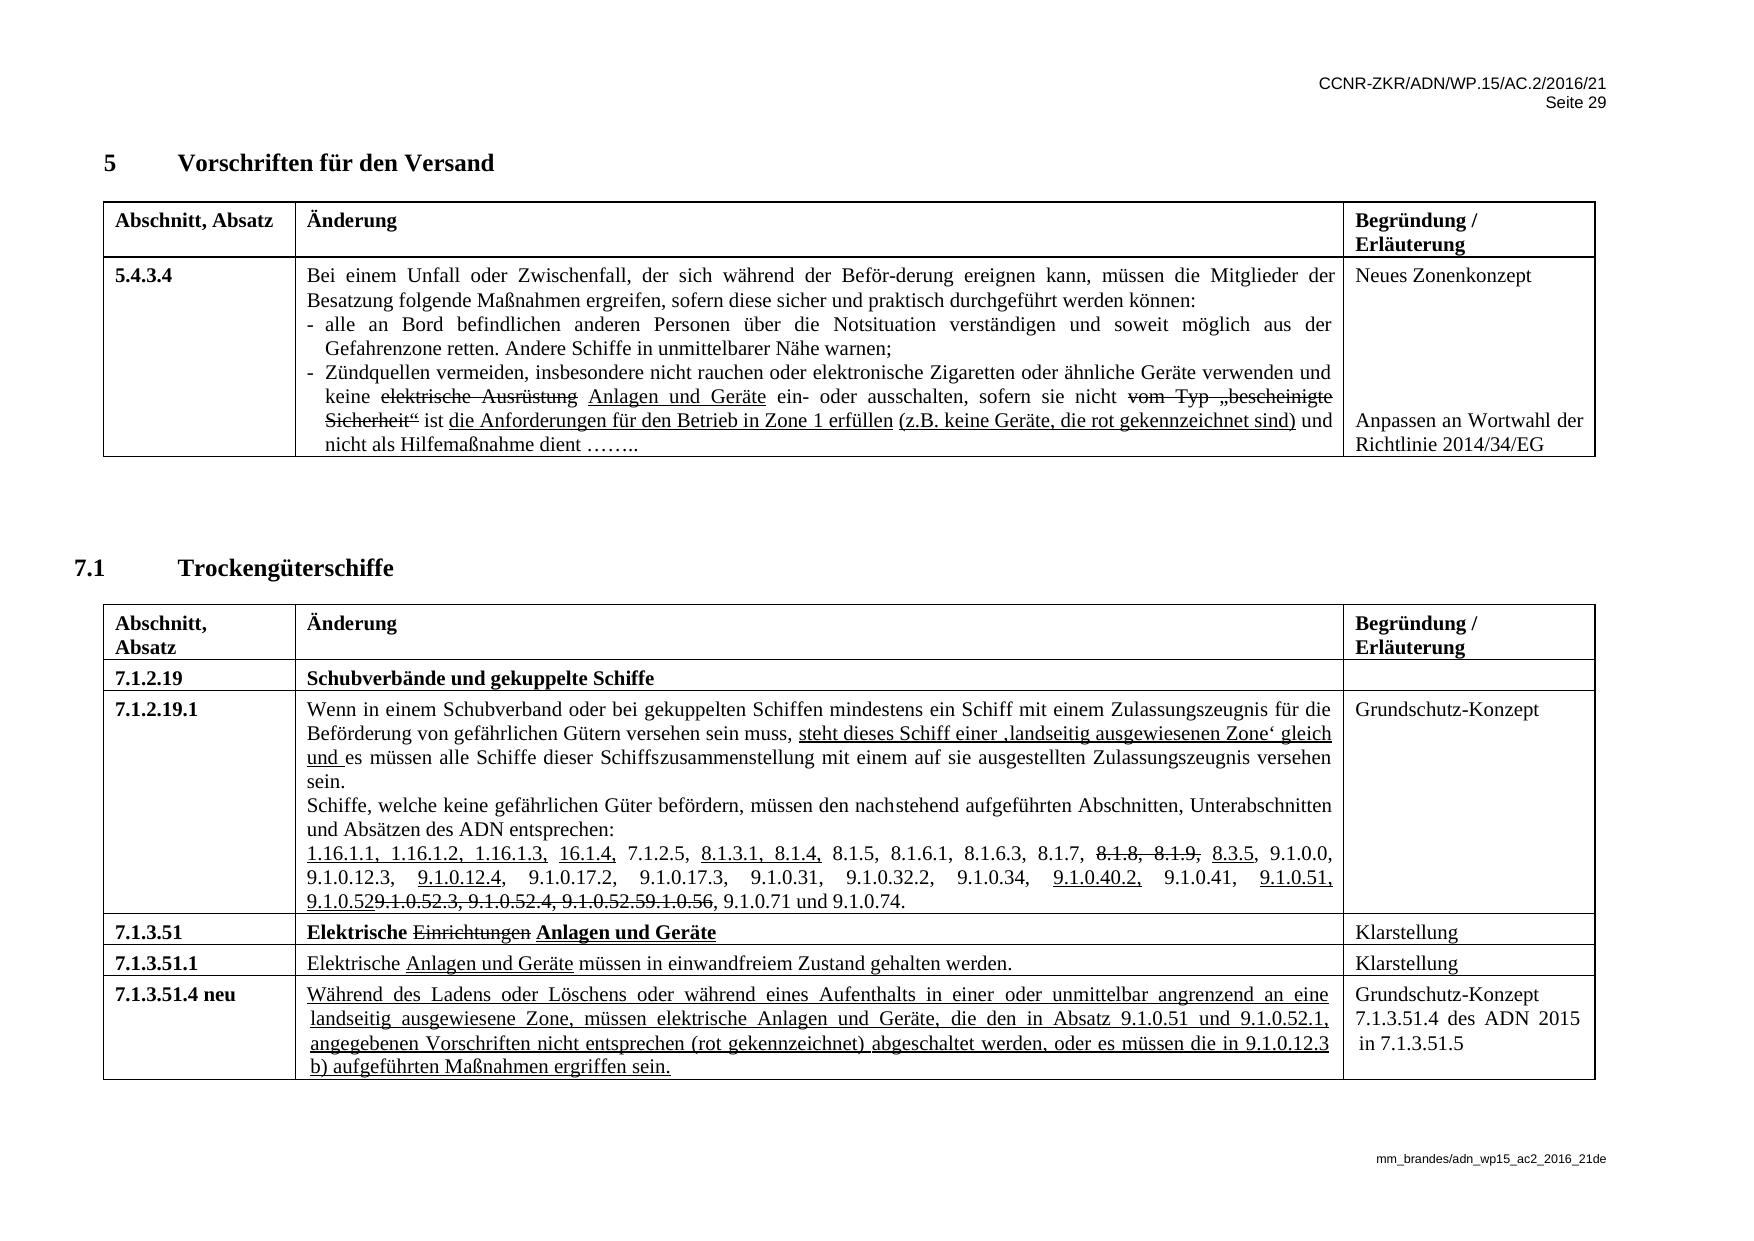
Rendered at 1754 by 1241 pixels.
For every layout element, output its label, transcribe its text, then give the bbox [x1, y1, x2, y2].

table_cell 5.4.3.4 [104, 258, 295, 456]
table_header Abschnitt, Absatz [104, 605, 295, 659]
table_cell Wenn in einem Schubverband oder bei gekuppelten Schiffen mindestens ein Schiff mit einem Zulassungszeugnis für die Beförderung von gefährlichen Gütern versehen sein muss, steht dieses Schiff einer ‚landseitig ausgewiesenen Zone‘ gleich und es müssen alle Schiffe dieser Schiffszusammenstellung mit einem auf sie ausgestellten Zulassungszeugnis versehen sein. Schiffe, welche keine gefährlichen Güter befördern, müssen den nachstehend aufgeführten Abschnitten, Unterabschnitten und Absätzen des ADN entsprechen: 1.16.1.1, 1.16.1.2, 1.16.1.3, 16.1.4, 7.1.2.5, 8.1.3.1, 8.1.4, 8.1.5, 8.1.6.1, 8.1.6.3, 8.1.7, 8.1.8, 8.1.9, 8.3.5, 9.1.0.0, 9.1.0.12.3, 9.1.0.12.4, 9.1.0.17.2, 9.1.0.17.3, 9.1.0.31, 9.1.0.32.2, 9.1.0.34, 9.1.0.40.2, 9.1.0.41, 9.1.0.51, 9.1.0.529.1.0.52.3, 9.1.0.52.4, 9.1.0.52.59.1.0.56, 9.1.0.71 und 9.1.0.74. [296, 691, 1343, 913]
text 7.1 Trockengüterschiffe [74, 553, 1606, 582]
table_cell Grundschutz-Konzept 7.1.3.51.4 des ADN 2015 in 7.1.3.51.5 [1344, 976, 1594, 1078]
table_cell Neues Zonenkonzept Anpassen an Wortwahl der Richtlinie 2014/34/EG [1344, 258, 1594, 456]
table_cell 7.1.3.51 [104, 914, 295, 944]
table_cell Elektrische Anlagen und Geräte müssen in einwandfreiem Zustand gehalten werden. [296, 945, 1343, 975]
table_cell Bei einem Unfall oder Zwischenfall, der sich während der Beför-derung ereignen kann, müssen die Mitglieder der Besatzung folgende Maßnahmen ergreifen, sofern diese sicher und praktisch durchgeführt werden können: - alle an Bord befindlichen anderen Personen über die Notsituation verständigen und soweit möglich aus der Gefahrenzone retten. Andere Schiffe in unmittelbarer Nähe warnen; - Zündquellen vermeiden, insbesondere nicht rauchen oder elektronische Zigaretten oder ähnliche Geräte verwenden und keine elektrische Ausrüstung Anlagen und Geräte ein- oder ausschalten, sofern sie nicht vom Typ „bescheinigte Sicherheit“ ist die Anforderungen für den Betrieb in Zone 1 erfüllen (z.B. keine Geräte, die rot gekennzeichnet sind) und nicht als Hilfemaßnahme dient …….. [296, 258, 1343, 456]
table_cell [1344, 660, 1594, 690]
table_cell Klarstellung [1344, 914, 1594, 944]
table_cell Grundschutz-Konzept [1344, 691, 1594, 913]
text 5 Vorschriften für den Versand [103, 148, 1606, 176]
table_header Änderung [296, 605, 1343, 659]
table_cell Klarstellung [1344, 945, 1594, 975]
table_cell 7.1.3.51.1 [104, 945, 295, 975]
table_header Begründung / Erläuterung [1344, 203, 1594, 256]
table_header Änderung [296, 203, 1343, 256]
table_cell Während des Ladens oder Löschens oder während eines Aufenthalts in einer oder unmittelbar angrenzend an eine landseitig ausgewiesene Zone, müssen elektrische Anlagen und Geräte, die den in Absatz 9.1.0.51 und 9.1.0.52.1, angegebenen Vorschriften nicht entsprechen (rot gekennzeichnet) abgeschaltet werden, oder es müssen die in 9.1.0.12.3 b) aufgeführten Maßnahmen ergriffen sein. [296, 976, 1343, 1078]
table_cell 7.1.3.51.4 neu [104, 976, 295, 1078]
table_cell 7.1.2.19.1 [104, 691, 295, 913]
table_header Abschnitt, Absatz [104, 203, 295, 256]
table_header Begründung / Erläuterung [1344, 605, 1594, 659]
table_cell Elektrische Einrichtungen Anlagen und Geräte [296, 914, 1343, 944]
table_cell 7.1.2.19 [104, 660, 295, 690]
table_cell Schubverbände und gekuppelte Schiffe [296, 660, 1343, 690]
